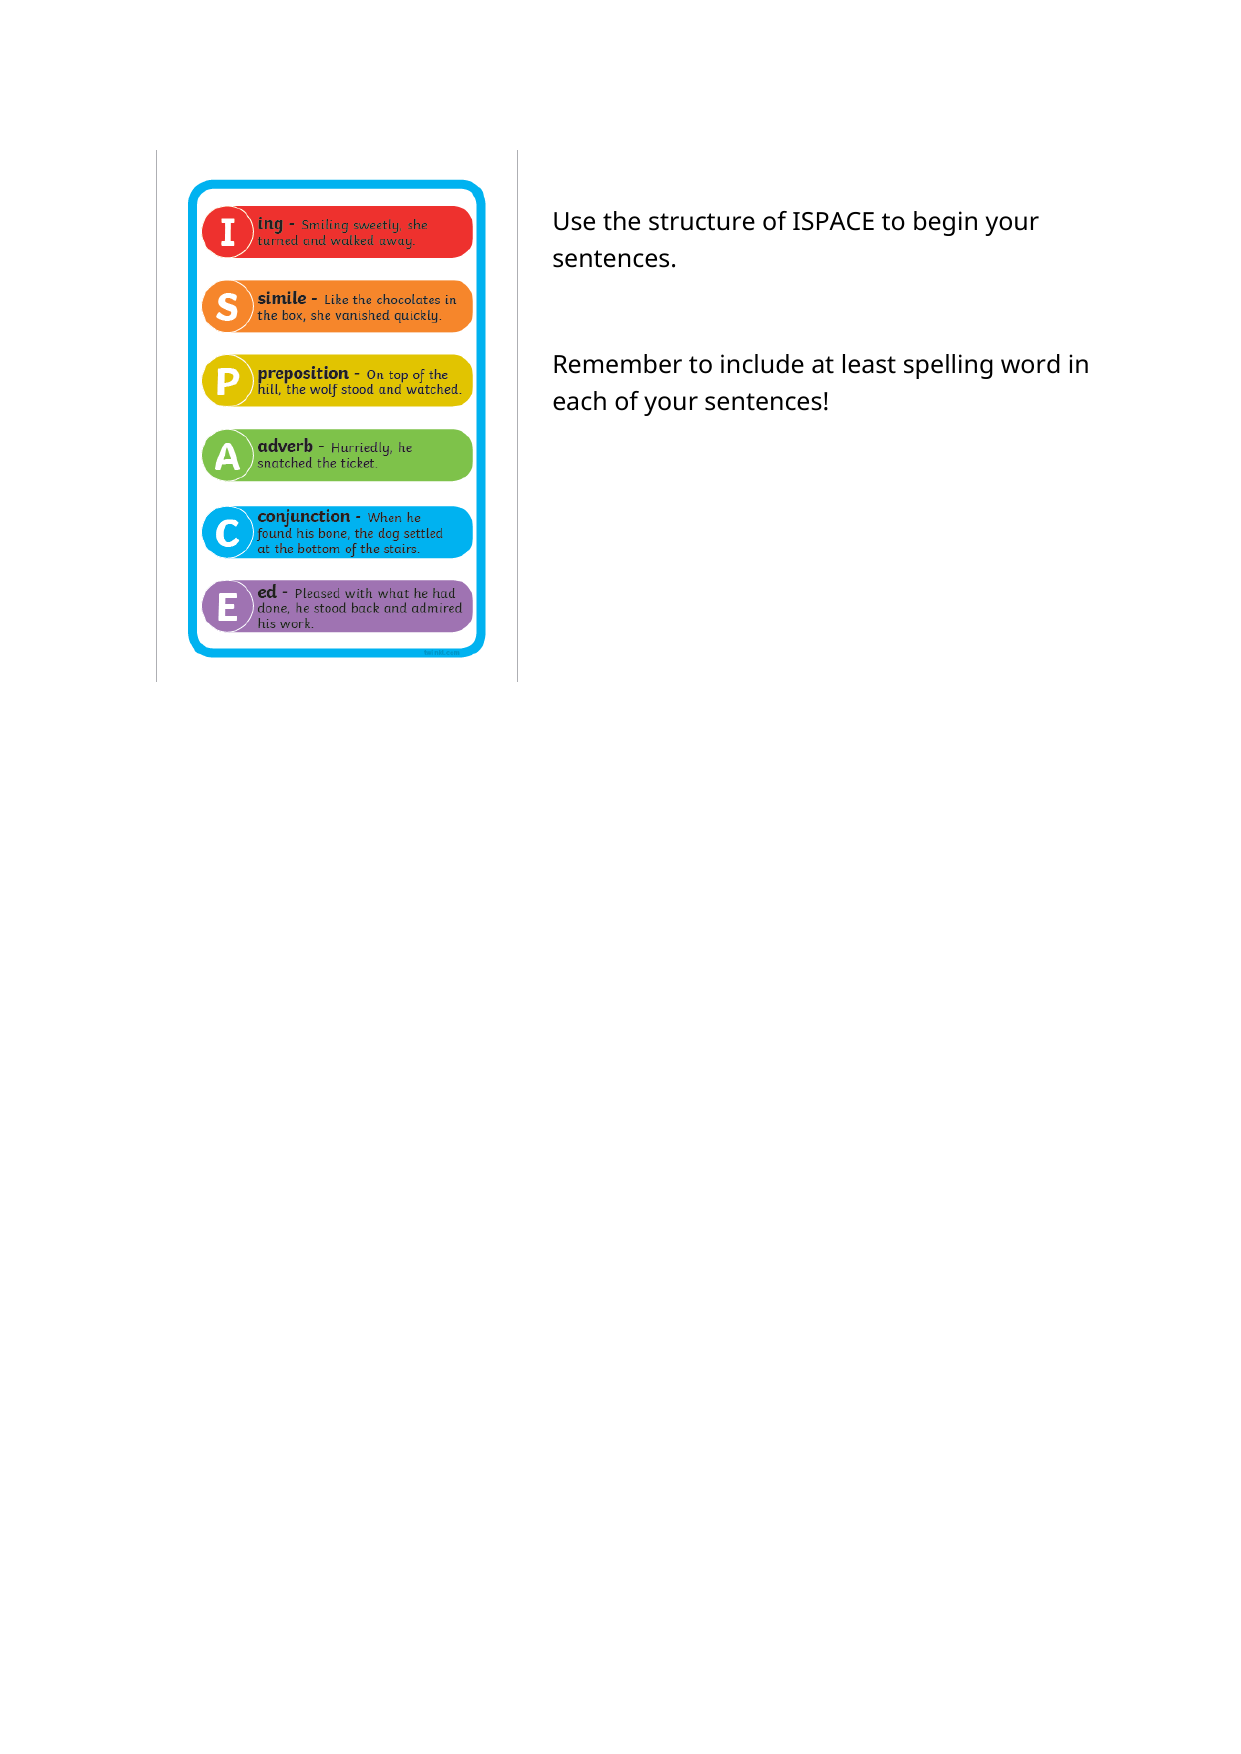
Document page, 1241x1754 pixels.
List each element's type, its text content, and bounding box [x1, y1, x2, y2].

picture [143, 150, 534, 682]
text Remember to include at least spelling word in each of your sentences! [534, 347, 1090, 418]
text Use the structure of ISPACE to begin your sentences. [534, 203, 1090, 274]
